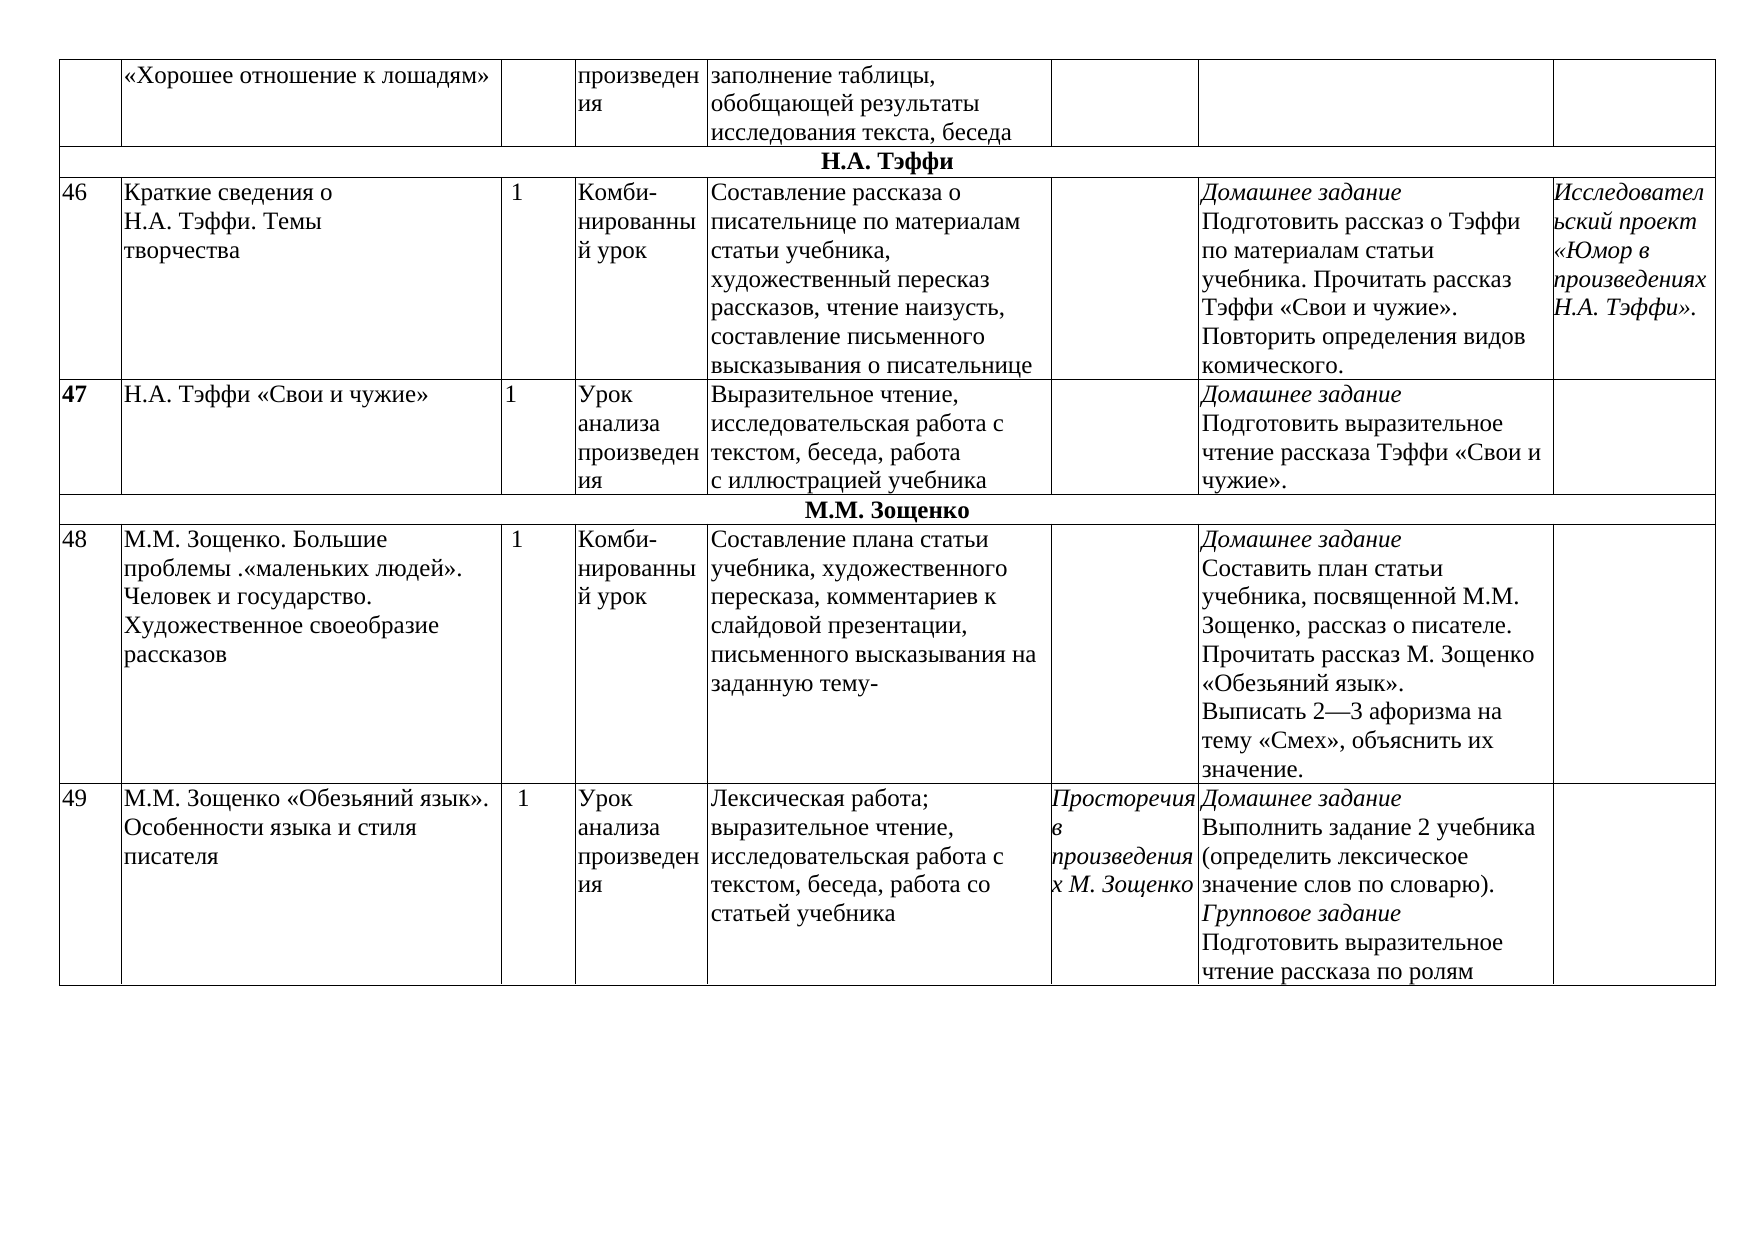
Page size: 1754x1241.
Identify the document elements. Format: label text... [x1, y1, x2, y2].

table_cell 45 [60, 60, 121, 146]
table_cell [708, 784, 1051, 984]
table_cell Урок анализа произведения [576, 380, 707, 494]
table_cell [1052, 525, 1198, 783]
table_cell Домашнее задание Составить план статьи учебника, посвященной М.М. Зощенко, рассказ о писателе. Прочитать рассказ М. Зощенко «Обезьяний язык». Выписать 2—3 афоризма на тему «Смех», объяснить их значение. [1199, 525, 1553, 783]
table_cell Комби-нированный урок [576, 178, 707, 379]
table_cell Н.А. Тэффи «Свои и чужие» [122, 380, 501, 494]
table_cell М.М. Зощенко «Обезьяний язык». Особенности языка и стиля писателя [122, 784, 501, 984]
table_cell Домашнее задание Подготовить рассказ о Тэффи по материалам статьи учебника. Прочитать рассказ Тэффи «Свои и чужие». Повторить определения видов комического. [1199, 178, 1553, 379]
table_cell [1052, 380, 1198, 494]
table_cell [1199, 60, 1553, 146]
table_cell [122, 60, 501, 146]
table_cell [1052, 60, 1198, 146]
table_cell 1 [502, 60, 575, 146]
table_cell М.М. Зощенко. Большие проблемы .«маленьких людей». Человек и государство. Художественное своеобразие рассказов [122, 525, 501, 783]
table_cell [576, 784, 707, 984]
table_cell [1554, 784, 1715, 984]
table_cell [708, 60, 1051, 146]
table_cell 1 [502, 784, 575, 984]
table_cell 1 [502, 525, 575, 783]
table_cell [1052, 178, 1198, 379]
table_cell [576, 60, 707, 146]
table_cell 48 [60, 525, 121, 783]
table_cell Составление плана статьи учебника, художественного пересказа, комментариев к слайдовой презентации, письменного высказывания на заданную тему- [708, 525, 1051, 783]
table_cell Домашнее задание Подготовить выразительное чтение рассказа Тэффи «Свои и чужие». [1199, 380, 1553, 494]
table_cell М.М. Зощенко [60, 495, 1715, 523]
table_cell Комби-нированный урок [576, 525, 707, 783]
table_cell 1 [502, 178, 575, 379]
table_cell [1554, 525, 1715, 783]
table_cell 1 [502, 380, 575, 494]
table_cell Исследовательский проект «Юмор в произведениях Н.А. Тэффи». [1554, 178, 1715, 379]
table_cell Составление рассказа о писательнице по материалам статьи учебника, художественный пересказ рассказов, чтение наизусть, составление письменного высказывания о писательнице [708, 178, 1051, 379]
table_cell Просторечия в произведениях М. Зощенко [1052, 784, 1198, 984]
table_cell Краткие сведения о Н.А. Тэффи. Темы творчества [122, 178, 501, 379]
table_cell 46 [60, 178, 121, 379]
table_cell [1554, 380, 1715, 494]
table_cell 49 [60, 784, 121, 984]
table_cell Н.А. Тэффи [60, 147, 1715, 177]
table_cell [1554, 60, 1715, 146]
table_cell Домашнее задание Выполнить задание 2 учебника (определить лексическое значение слов по словарю). Групповое задание Подготовить выразительное чтение рассказа по ролям [1199, 784, 1553, 984]
table_cell 47 [60, 380, 121, 494]
table_cell Выразительное чтение, исследовательская работа с текстом, беседа, работа с иллюстрацией учебника [708, 380, 1051, 494]
